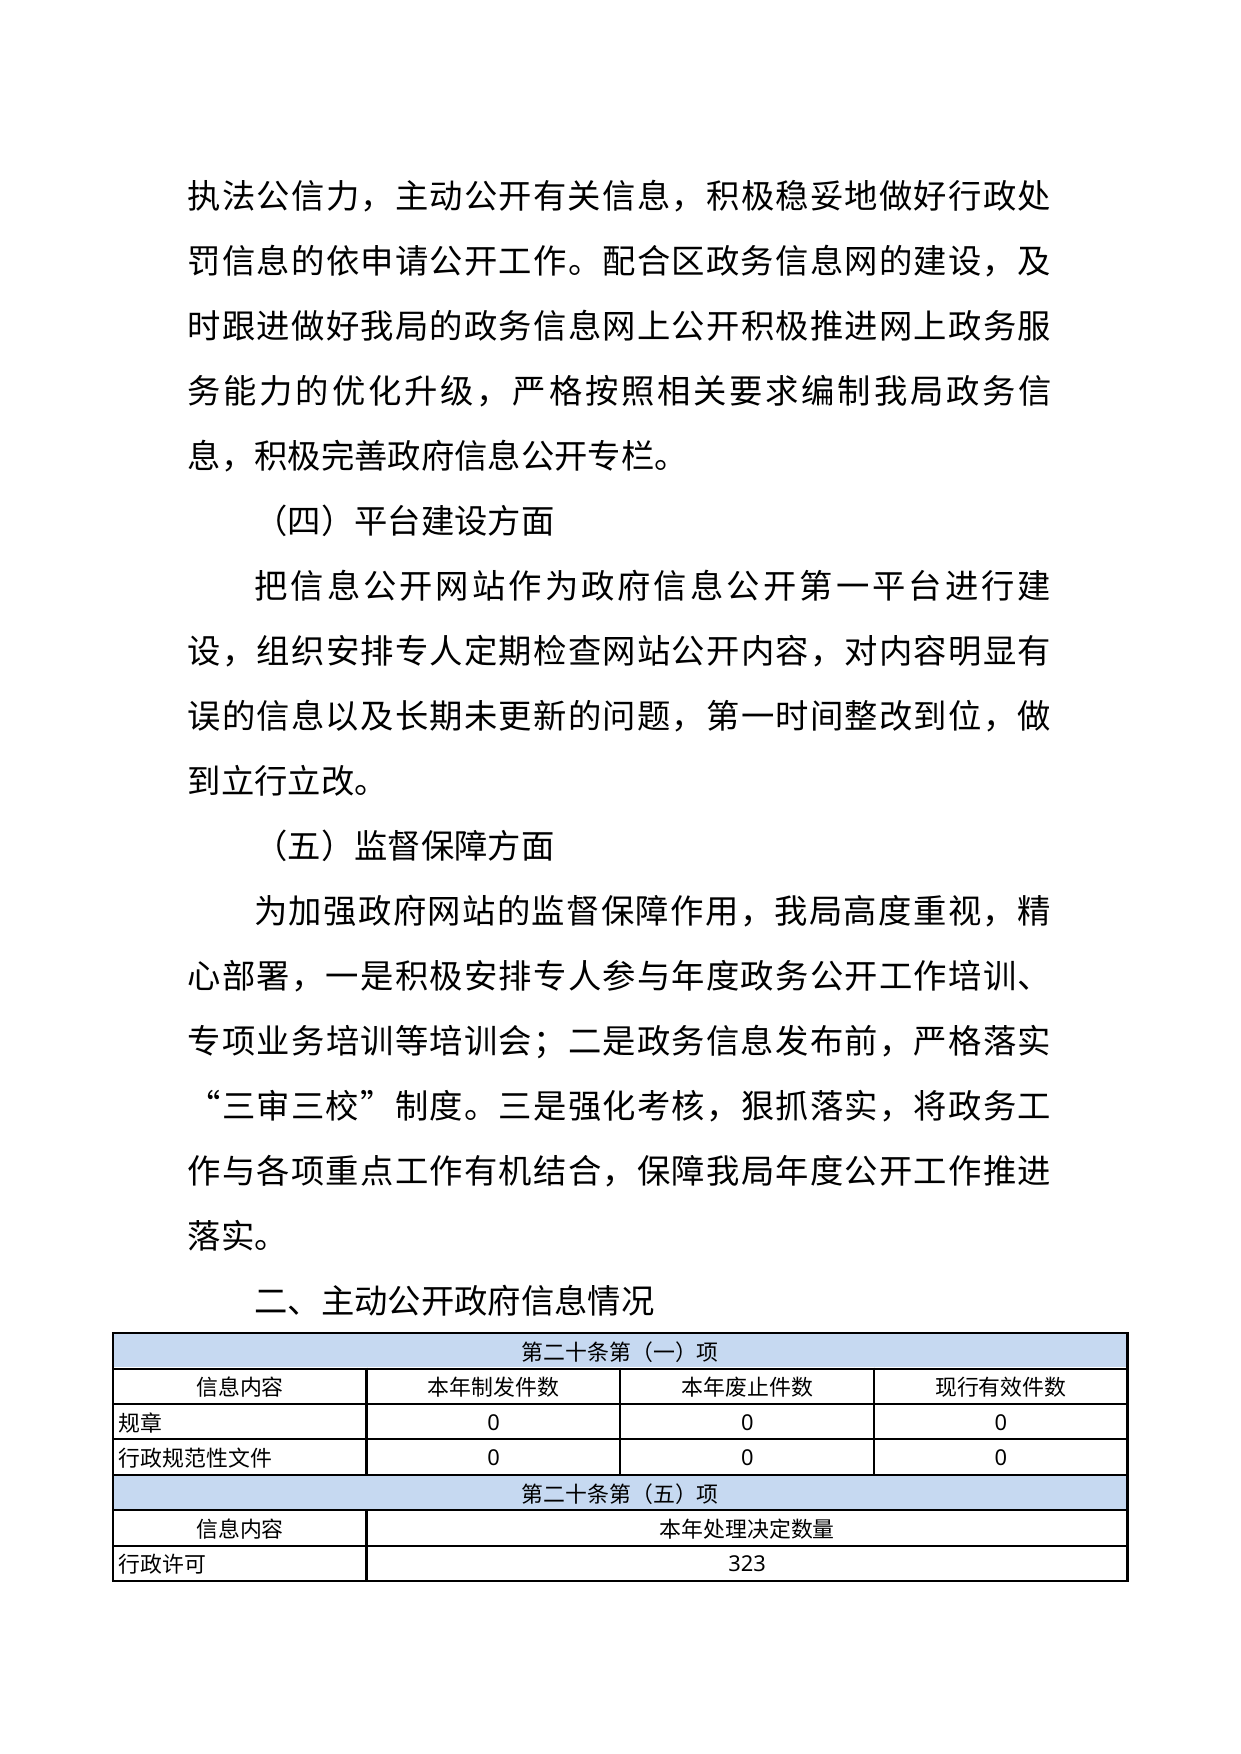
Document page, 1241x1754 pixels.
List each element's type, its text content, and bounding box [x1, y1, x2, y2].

table_cell 行政许可 [114, 1547, 365, 1580]
table_cell 0 [621, 1440, 873, 1474]
text 二、主动公开政府信息情况 [187, 1267, 1053, 1332]
table_header 第二十条第（一）项 [114, 1334, 1126, 1367]
table_cell 本年处理决定数量 [368, 1511, 1126, 1544]
table_cell 0 [621, 1405, 873, 1438]
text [187, 162, 1053, 487]
table_cell 规章 [114, 1405, 365, 1438]
table_cell 信息内容 [114, 1370, 365, 1403]
text 为加强政府网站的监督保障作用，我局高度重视，精心部署，一是积极安排专人参与年度政务公开工作培训、专项业务培训等培训会；二是政务信息发布前，严格落实“三审三校”制度。三是强化考核，狠抓落实，将政务工作与各项重点工作有机结合，保障我局年度公开工作推进落实。 [187, 877, 1053, 1267]
table_cell 本年制发件数 [368, 1370, 619, 1403]
table_cell 现行有效件数 [875, 1370, 1126, 1403]
table_cell 本年废止件数 [621, 1370, 873, 1403]
table_cell 第二十条第（五）项 [114, 1476, 1126, 1509]
table_cell 0 [875, 1405, 1126, 1438]
list （五）监督保障方面 [187, 812, 1053, 877]
table_cell 行政规范性文件 [114, 1440, 365, 1474]
text 把信息公开网站作为政府信息公开第一平台进行建设，组织安排专人定期检查网站公开内容，对内容明显有误的信息以及长期未更新的问题，第一时间整改到位，做到立行立改。 [187, 552, 1053, 812]
table_cell 0 [875, 1440, 1126, 1474]
table_cell 0 [368, 1405, 619, 1438]
list （四）平台建设方面 [187, 487, 1053, 552]
table_cell 323 [368, 1547, 1126, 1580]
table_cell 0 [368, 1440, 619, 1474]
table_cell 信息内容 [114, 1511, 365, 1544]
